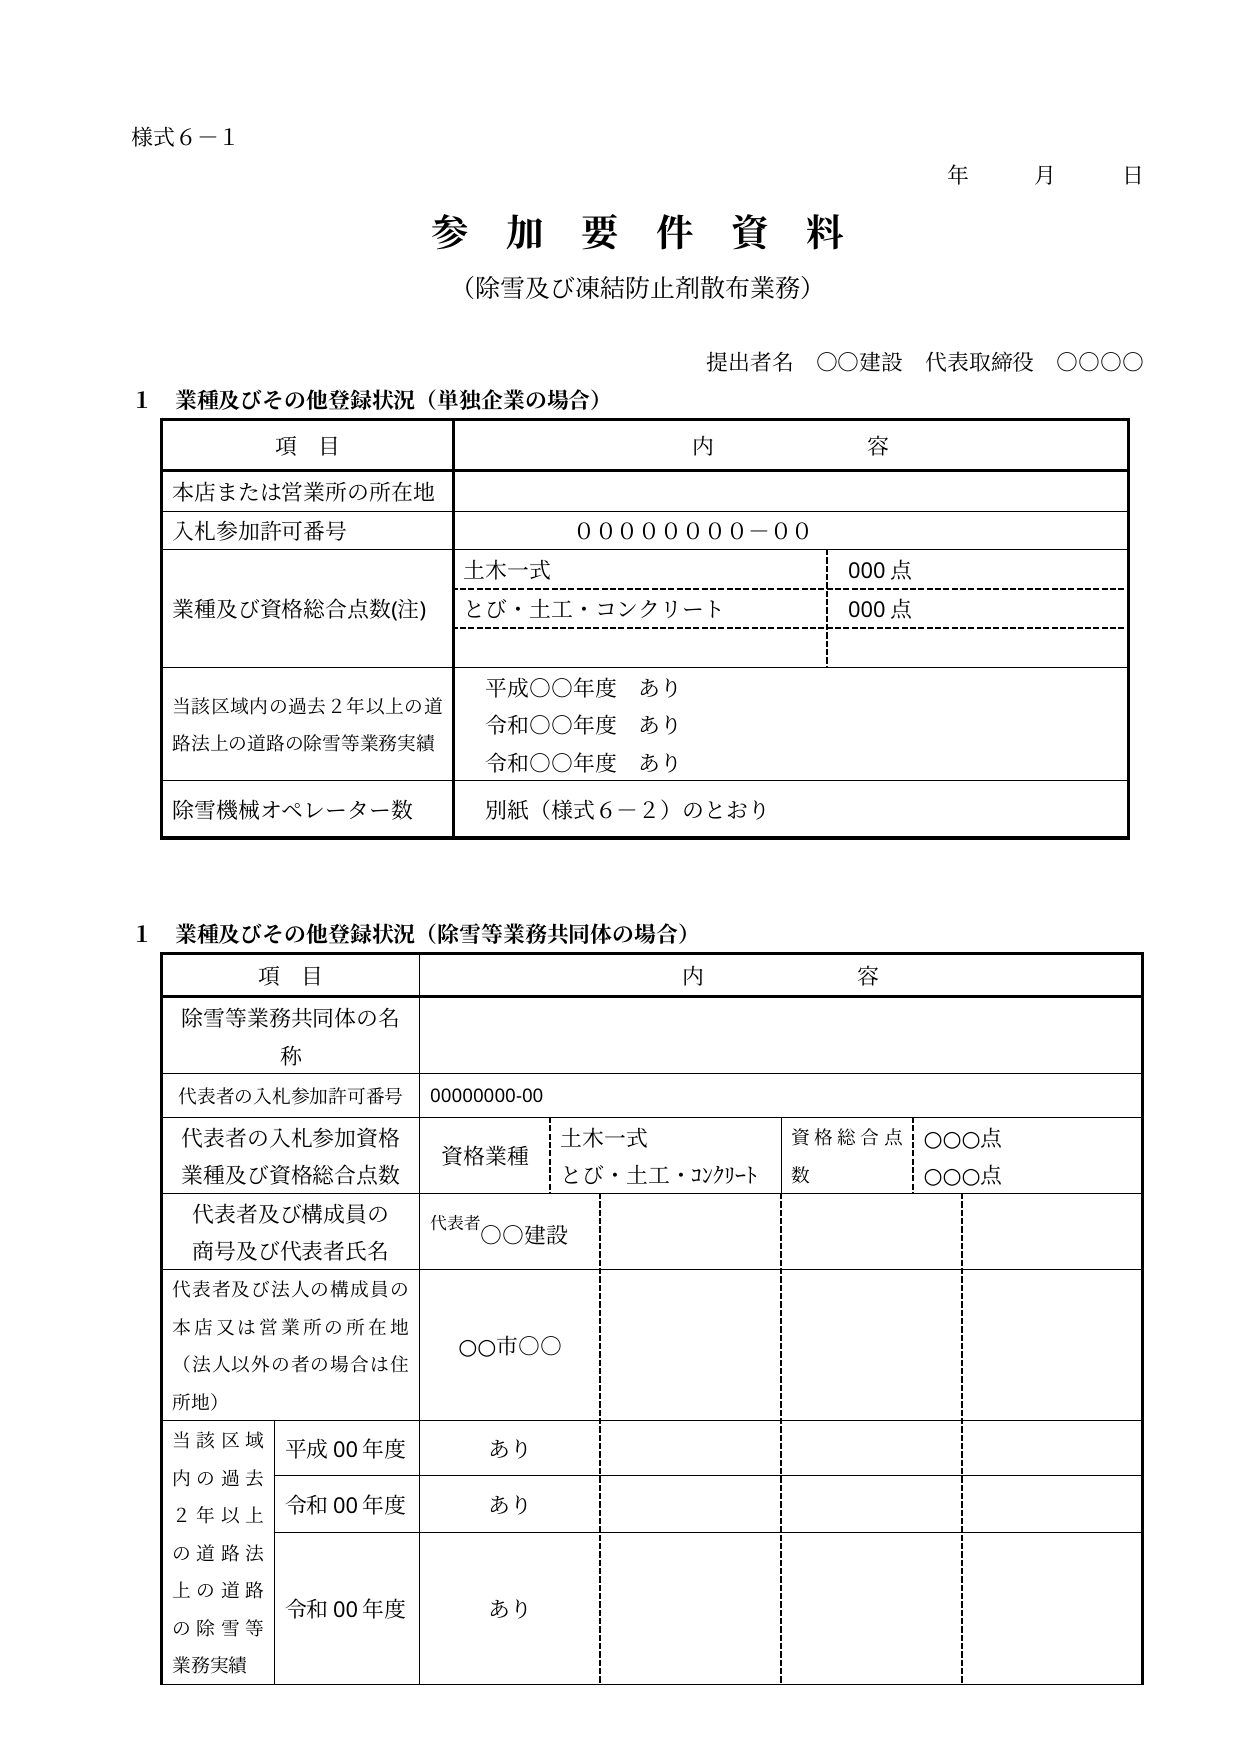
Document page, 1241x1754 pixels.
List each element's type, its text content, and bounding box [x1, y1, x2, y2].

table_cell とび・土工・コンクリート [455, 588, 827, 627]
table_cell [781, 1476, 962, 1532]
table_cell 代表者及び構成員の 商号及び代表者氏名 [163, 1194, 419, 1269]
table_cell 平成○○年度 あり 令和○○年度 あり 令和○○年度 あり [455, 668, 1127, 780]
table_cell [600, 1270, 781, 1420]
table_cell [962, 1194, 1141, 1269]
table_cell [962, 1270, 1141, 1420]
table_header 項 目 [163, 955, 419, 995]
table_cell [962, 1476, 1141, 1532]
table_cell 入札参加許可番号 [163, 512, 452, 549]
table_cell [600, 1421, 781, 1475]
table_cell [455, 627, 827, 667]
table_cell [962, 1533, 1141, 1683]
table_cell ００００００００－００ [455, 512, 1127, 549]
table_cell 本店または営業所の所在地 [163, 472, 452, 511]
table_cell 000点 [827, 588, 1127, 627]
table_cell ○○○点 ○○○点 [913, 1118, 1141, 1193]
table_cell 除雪機械オペレーター数 [163, 781, 452, 836]
table_cell [600, 1194, 781, 1269]
table_cell 土木一式 とび・土工・ｺﾝｸﾘｰﾄ [550, 1118, 781, 1193]
text １ 業種及びその他登録状況（除雪等業務共同体の場合） [131, 914, 1144, 952]
table_cell 別紙（様式６－２）のとおり [455, 781, 1127, 836]
table_header 内 容 [455, 421, 1127, 469]
table_cell 土木一式 [455, 550, 827, 587]
text 参 加 要 件 資 料 [131, 193, 1144, 268]
table_cell 代表者○○建設 [420, 1194, 600, 1269]
table_cell 令和00年度 [275, 1533, 419, 1683]
table_cell [962, 1421, 1141, 1475]
table_cell 代表者及び法人の構成員の本店又は営業所の所在地（法人以外の者の場合は住所地） [163, 1270, 419, 1420]
table_cell 当該区域内の過去２年以上の道路法上の道路の除雪等業務実績 [163, 1421, 274, 1683]
table_cell [420, 998, 1141, 1073]
table_cell [781, 1421, 962, 1475]
table_cell [455, 472, 1127, 511]
table_cell あり [420, 1533, 600, 1683]
table_cell 00000000-00 [420, 1074, 1141, 1117]
table_header 項 目 [163, 421, 452, 469]
text 年 月 日 [131, 155, 1144, 193]
text 提出者名 ○○建設 代表取締役 ○○○○ [131, 343, 1144, 380]
table_cell [781, 1270, 962, 1420]
table_cell 000点 [827, 550, 1127, 587]
table_cell 資格業種 [420, 1118, 550, 1193]
table_cell [781, 1533, 962, 1683]
table_cell [600, 1533, 781, 1683]
table_cell [600, 1476, 781, 1532]
table_cell 除雪等業務共同体の名称 [163, 998, 419, 1073]
table_cell 代表者の入札参加許可番号 [163, 1074, 419, 1117]
table_cell 資格総合点数 [782, 1118, 913, 1193]
table_cell ○○市○○ [420, 1270, 600, 1420]
table_cell あり [420, 1476, 600, 1532]
table_cell 代表者の入札参加資格 業種及び資格総合点数 [163, 1118, 419, 1193]
table_cell 業種及び資格総合点数(注) [163, 550, 452, 667]
table_cell あり [420, 1421, 600, 1475]
table_cell [827, 627, 1127, 667]
table_cell [781, 1194, 962, 1269]
table_cell 平成00年度 [275, 1421, 419, 1475]
table_cell 当該区域内の過去２年以上の道路法上の道路の除雪等業務実績 [163, 668, 452, 780]
text １ 業種及びその他登録状況（単独企業の場合） [131, 380, 1144, 418]
text 様式６－１ [131, 118, 1144, 155]
text （除雪及び凍結防止剤散布業務） [131, 268, 1144, 305]
table_cell 令和00年度 [275, 1476, 419, 1532]
table_header 内 容 [420, 955, 1141, 995]
